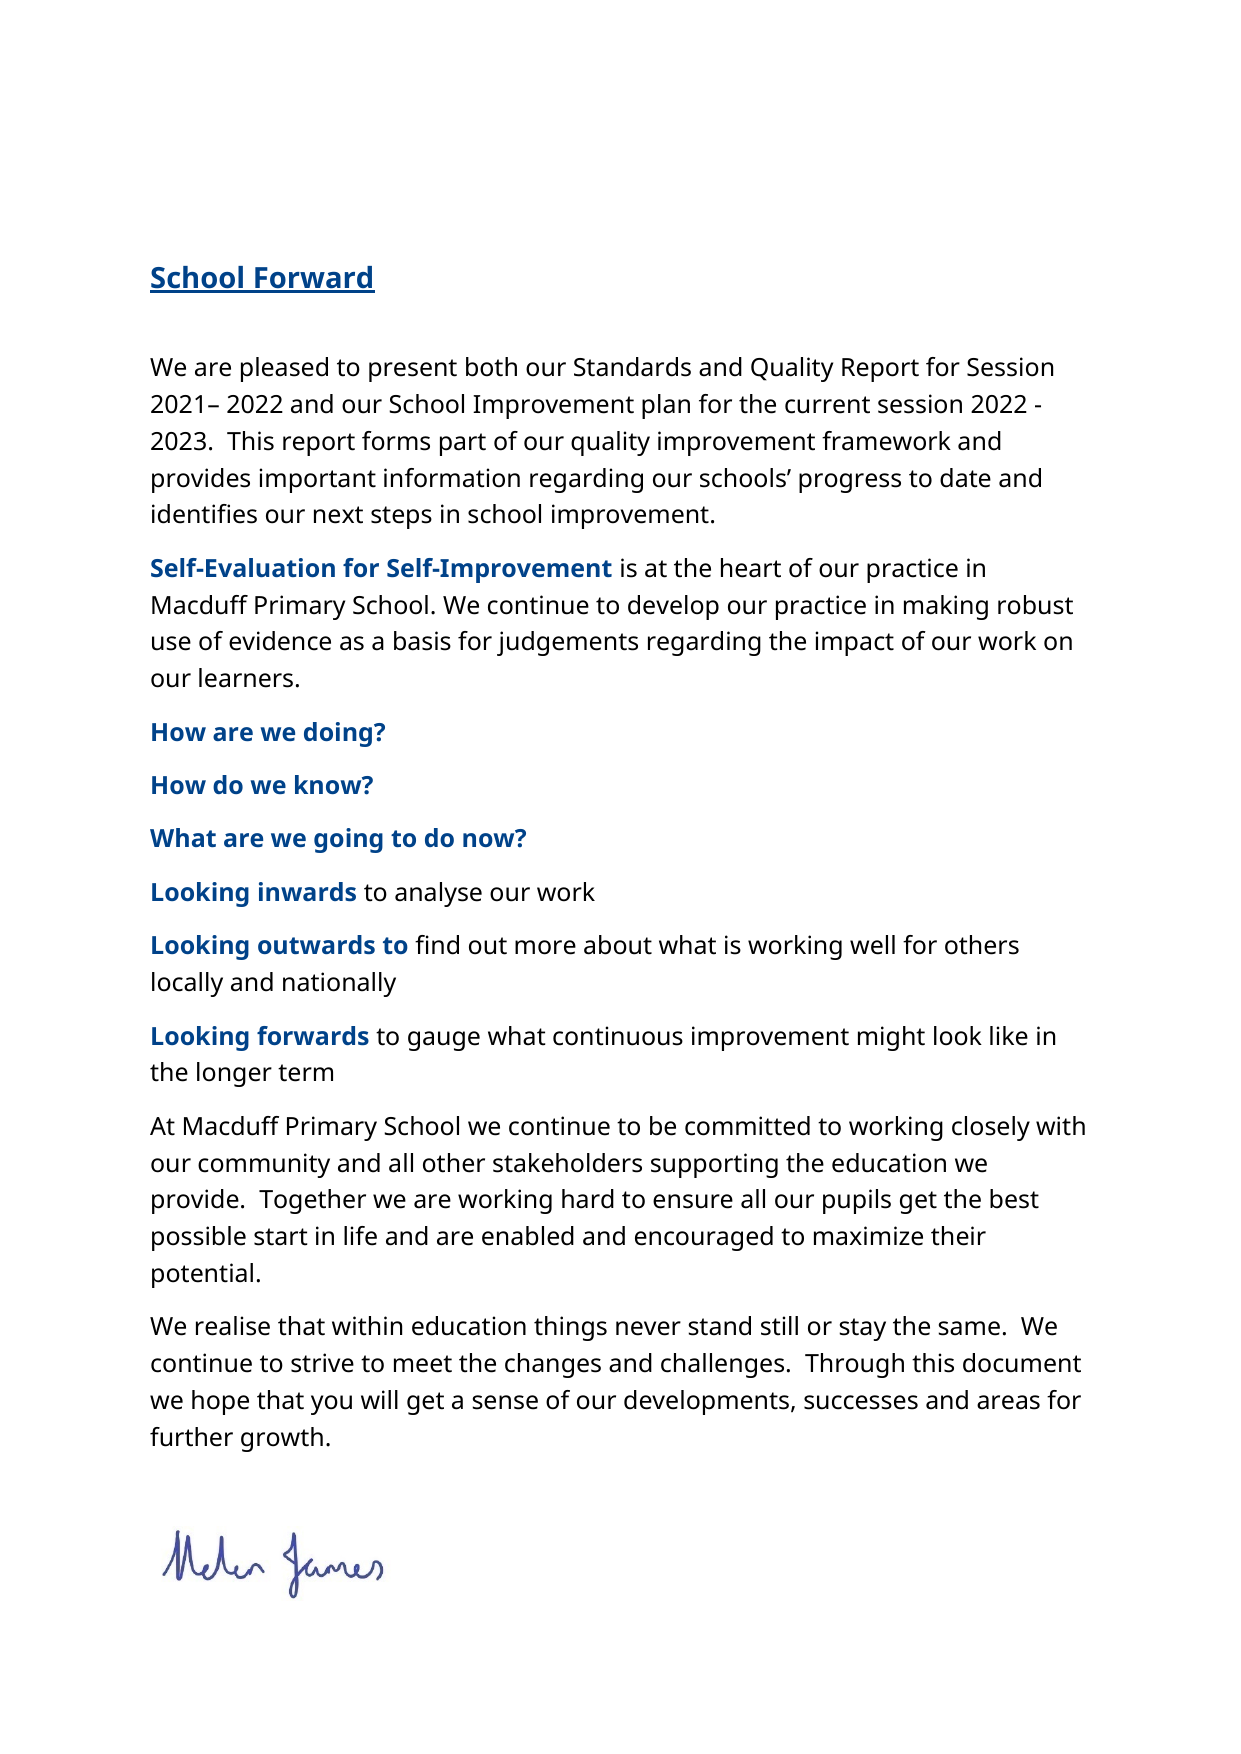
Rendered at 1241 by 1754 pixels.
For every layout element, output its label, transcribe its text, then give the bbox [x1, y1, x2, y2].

text What are we going to do now? [150, 821, 1090, 855]
text We realise that within education things never stand still or stay the same. We continue to strive to meet the changes and challenges. Through this document we hope that you will get a sense of our developments, successes and areas for further growth. [150, 1309, 1090, 1453]
subtitle School Forward [150, 257, 1090, 297]
text Looking outwards to find out more about what is working well for others locally and nationally [150, 928, 1090, 999]
text Looking forwards to gauge what continuous improvement might look like in the longer term [150, 1018, 1090, 1089]
text How do we know? [150, 768, 1090, 802]
text Looking inwards to analyse our work [150, 874, 1090, 909]
text We are pleased to present both our Standards and Quality Report for Session 2021– 2022 and our School Improvement plan for the current session 2022 -2023. This report forms part of our quality improvement framework and provides important information regarding our schools’ progress to date and identifies our next steps in school improvement. [150, 350, 1090, 531]
picture [150, 1526, 407, 1601]
text How are we doing? [150, 714, 1090, 748]
text At Macduff Primary School we continue to be committed to working closely with our community and all other stakeholders supporting the education we provide. Together we are working hard to ensure all our pupils get the best possible start in life and are enabled and encouraged to maximize their potential. [150, 1108, 1090, 1289]
text Self-Evaluation for Self-Improvement is at the heart of our practice in Macduff Primary School. We continue to develop our practice in making robust use of evidence as a basis for judgements regarding the impact of our work on our learners. [150, 551, 1090, 695]
